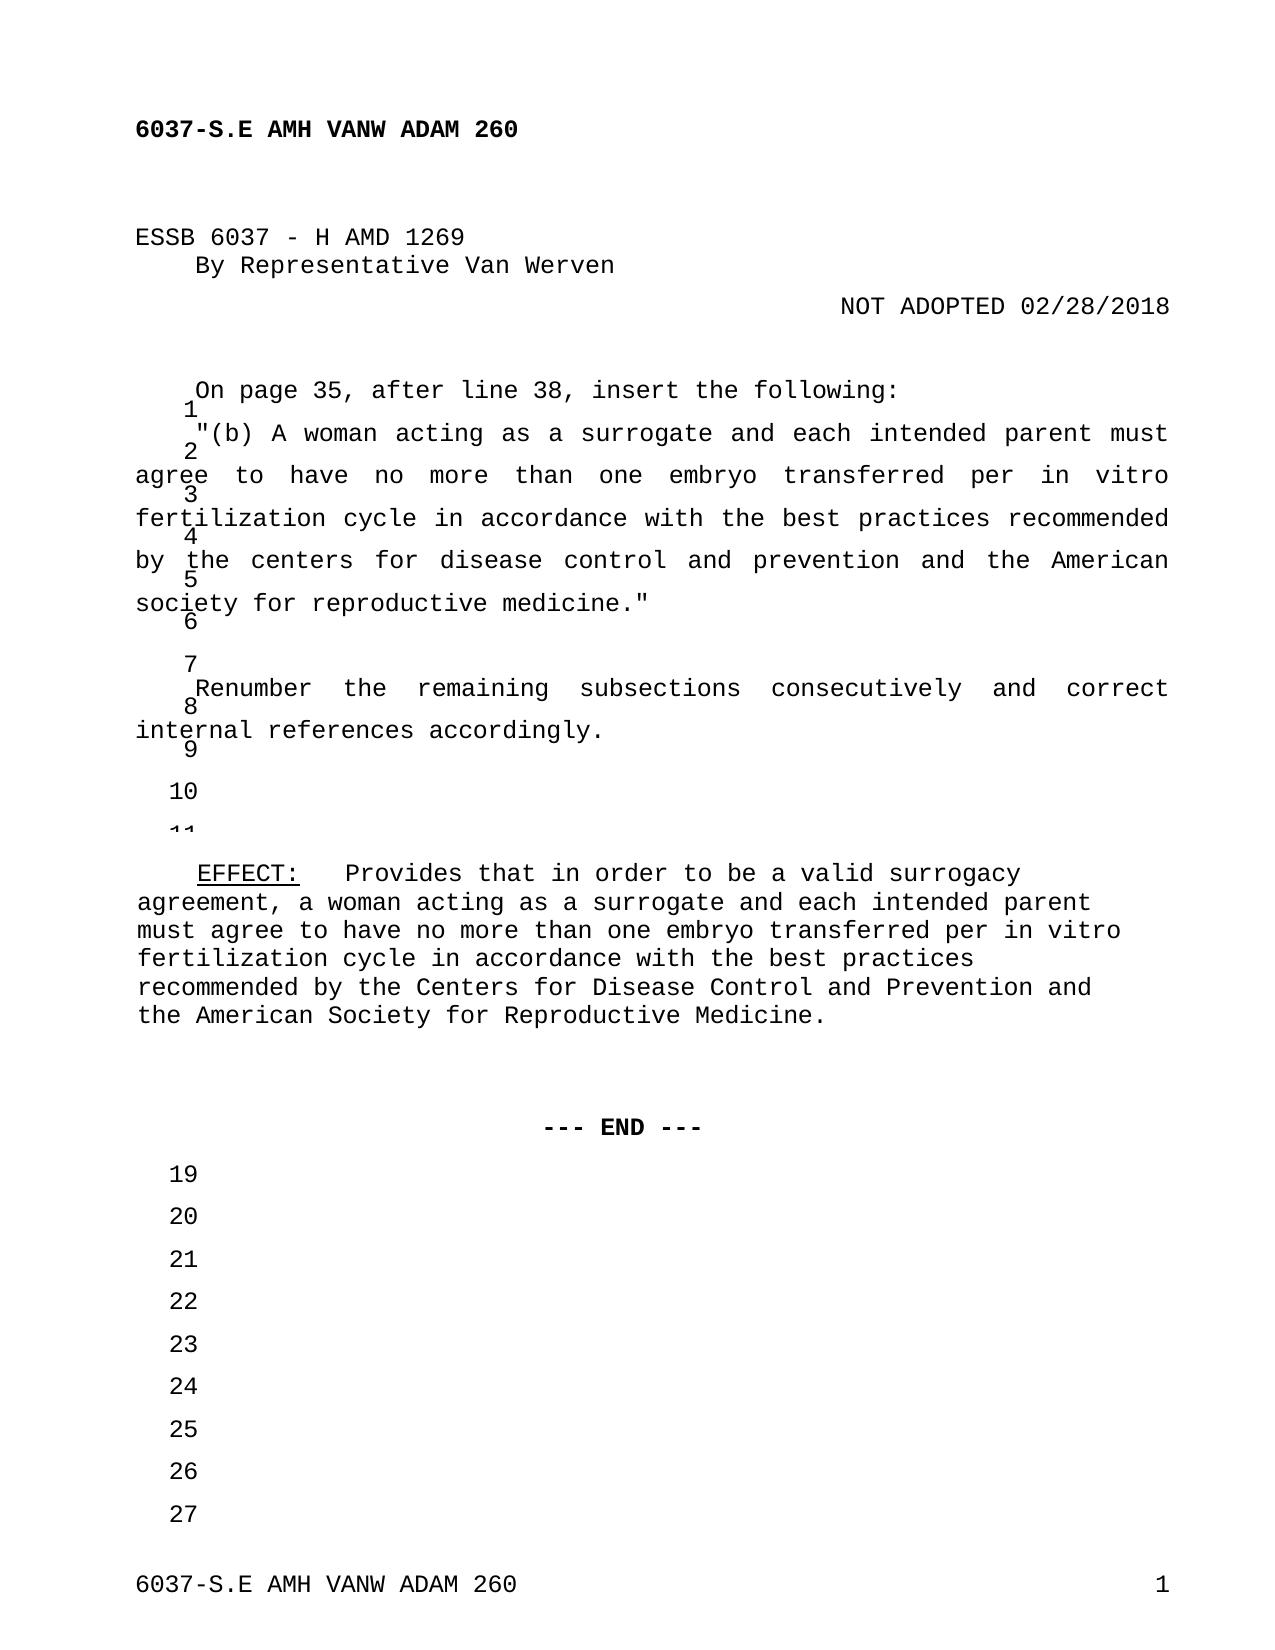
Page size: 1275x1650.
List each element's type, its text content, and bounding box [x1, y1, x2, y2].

text - [135, 224, 1170, 252]
text "(b) A woman acting as a surrogate and each intended parent must agree to have no more than one embryo transferred per in vitro fertilization cycle in accordance with the best practices recommended by the centers for disease control and prevention and the American society for reproductive medicine." [135, 407, 1170, 620]
text --- END --- [75, 1102, 1170, 1144]
text On page 35, after line 38, insert the following: [135, 365, 1170, 407]
text Renumber the remaining subsections consecutively and correct internal references accordingly. [135, 662, 1170, 747]
